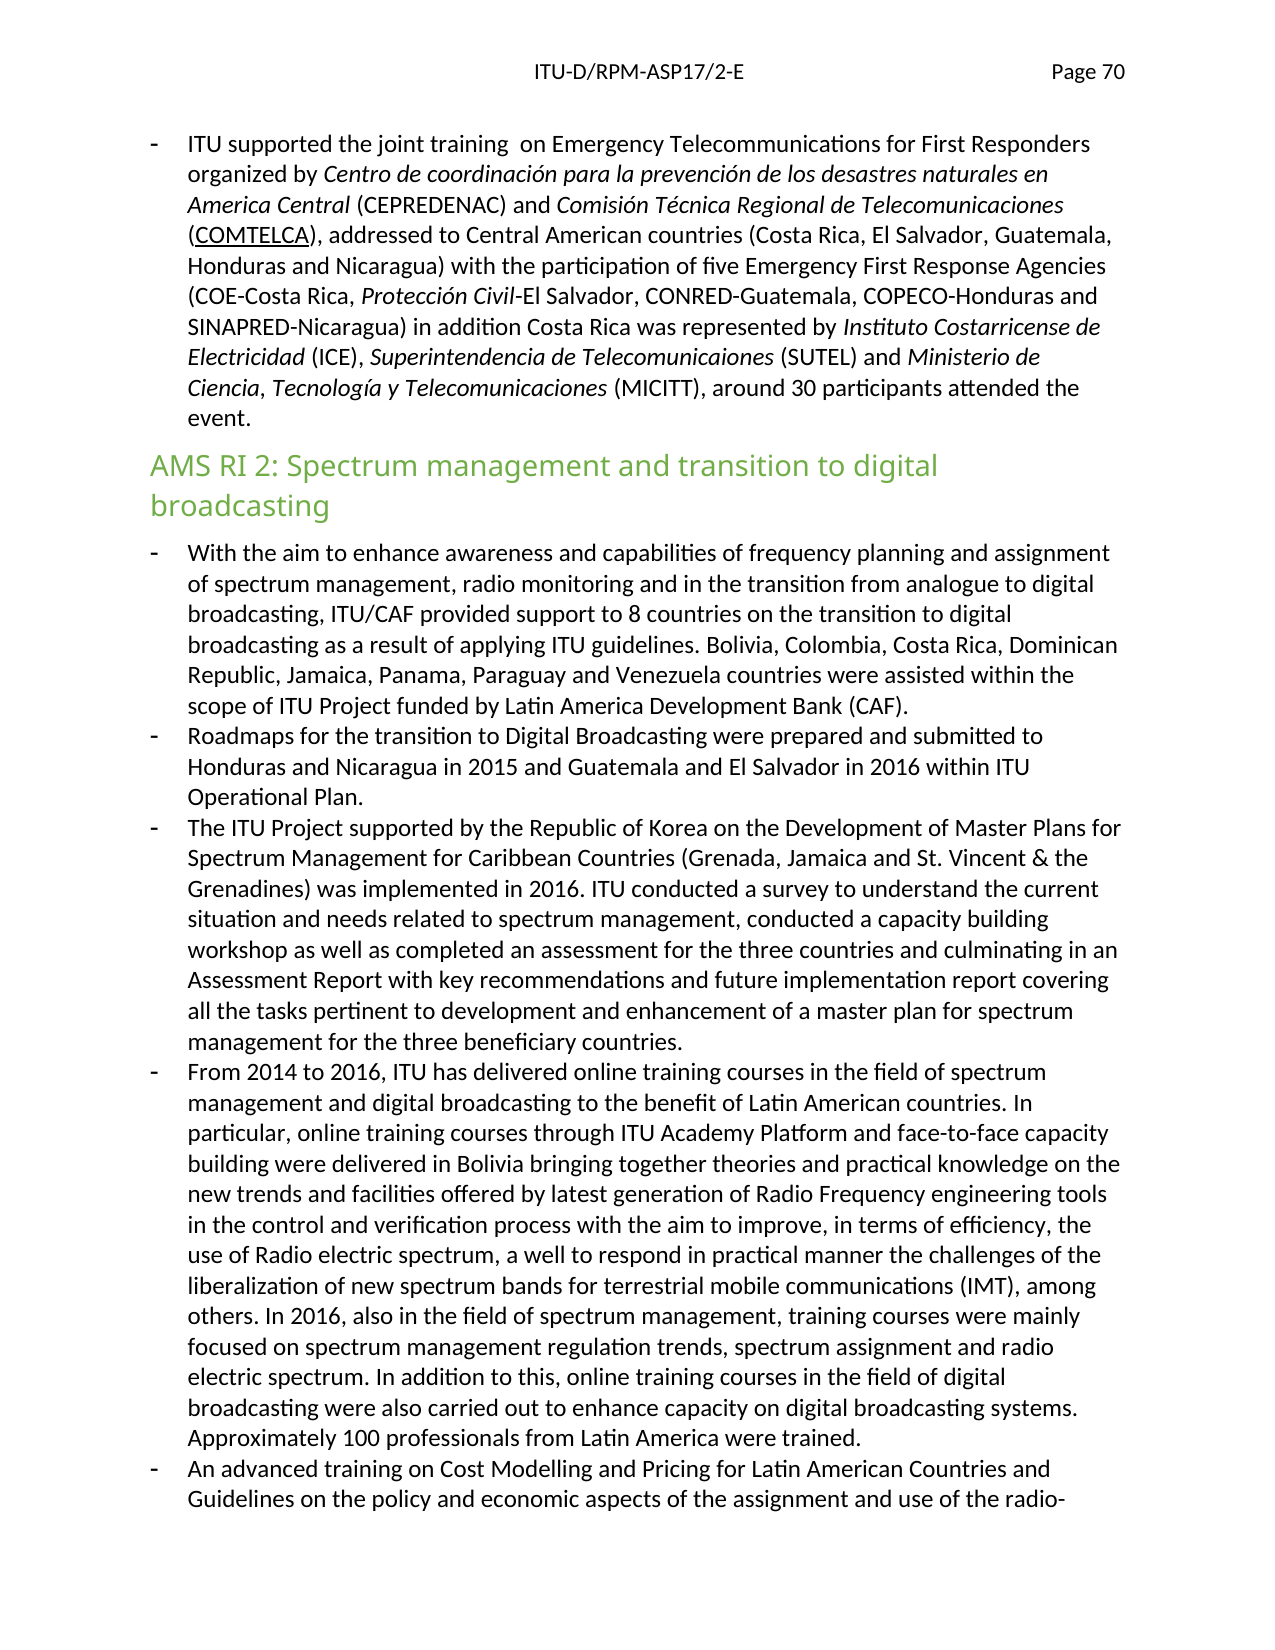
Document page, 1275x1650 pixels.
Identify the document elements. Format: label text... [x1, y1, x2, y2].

list From 2014 to 2016, ITU has delivered online training courses in the field of spectrum management and digital broadcasting to the benefit of Latin American countries. In particular, online training courses through ITU Academy Platform and face-to-face capacity building were delivered in Bolivia bringing together theories and practical knowledge on the new trends and facilities offered by latest generation of Radio Frequency engineering tools in the control and verification process with the aim to improve, in terms of efficiency, the use of Radio electric spectrum, a well to respond in practical manner the challenges of the liberalization of new spectrum bands for terrestrial mobile communications (IMT), among others. In 2016, also in the field of spectrum management, training courses were mainly focused on spectrum management regulation trends, spectrum assignment and radio electric spectrum. In addition to this, online training courses in the field of digital broadcasting were also carried out to enhance capacity on digital broadcasting systems. Approximately 100 professionals from Latin America were trained. [150, 1056, 1125, 1453]
subtitle AMS RI 2: Spectrum management and transition to digital broadcasting [150, 446, 1125, 525]
list Roadmaps for the transition to Digital Broadcasting were prepared and submitted to Honduras and Nicaragua in 2015 and Guatemala and El Salvador in 2016 within ITU Operational Plan. [150, 721, 1125, 812]
list With the aim to enhance awareness and capabilities of frequency planning and assignment of spectrum management, radio monitoring and in the transition from analogue to digital broadcasting, ITU/CAF provided support to 8 countries on the transition to digital broadcasting as a result of applying ITU guidelines. Bolivia, Colombia, Costa Rica, Dominican Republic, Jamaica, Panama, Paraguay and Venezuela countries were assisted within the scope of ITU Project funded by Latin America Development Bank (CAF). [150, 537, 1125, 721]
list The ITU Project supported by the Republic of Korea on the Development of Master Plans for Spectrum Management for Caribbean Countries (Grenada, Jamaica and St. Vincent & the Grenadines) was implemented in 2016. ITU conducted a survey to understand the current situation and needs related to spectrum management, conducted a capacity building workshop as well as completed an assessment for the three countries and culminating in an Assessment Report with key recommendations and future implementation report covering all the tasks pertinent to development and enhancement of a master plan for spectrum management for the three beneficiary countries. [150, 812, 1125, 1056]
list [150, 1453, 1125, 1514]
list ITU supported the joint training on Emergency Telecommunications for First Responders organized by Centro de coordinación para la prevención de los desastres naturales en America Central (CEPREDENAC) and Comisión Técnica Regional de Telecomunicaciones (COMTELCA), addressed to Central American countries (Costa Rica, El Salvador, Guatemala, Honduras and Nicaragua) with the participation of five Emergency First Response Agencies (COE-Costa Rica, Protección Civil-El Salvador, CONRED-Guatemala, COPECO-Honduras and SINAPRED-Nicaragua) in addition Costa Rica was represented by Instituto Costarricense de Electricidad (ICE), Superintendencia de Telecomunicaiones (SUTEL) and Ministerio de Ciencia, Tecnología y Telecomunicaciones (MICITT), around 30 participants attended the event. [150, 128, 1125, 433]
